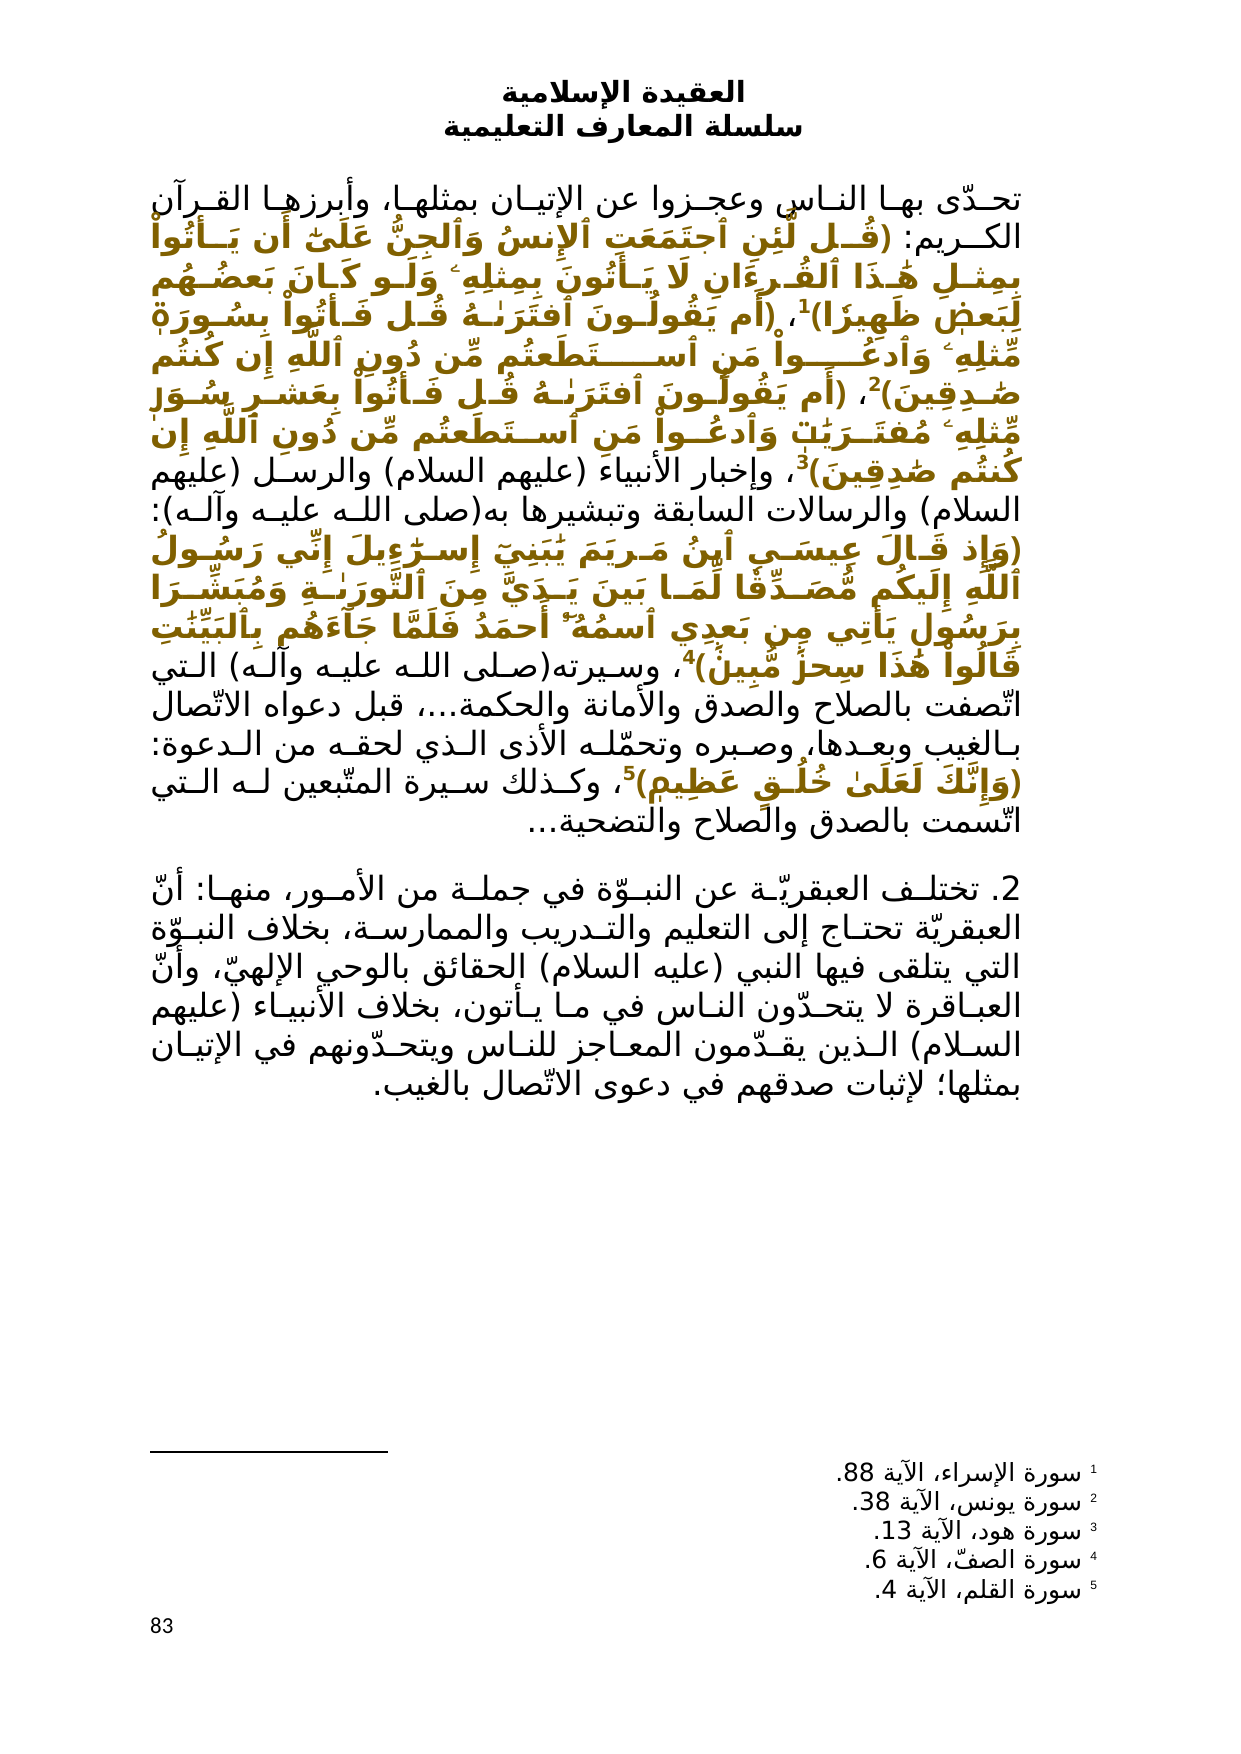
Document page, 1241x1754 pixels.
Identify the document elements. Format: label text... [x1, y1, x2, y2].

text 2. تختلف العبقريّة عن النبوّة في جملة من الأمور، منها: أنّ العبقريّة تحتاج إلى التعليم والتدريب والممارسة، بخلاف النبوّة التي يتلقى فيها النبي (عليه السلام) الحقائق بالوحي الإلهيّ، وأنّ العباقرة لا يتحدّون الناس في ما يأتون، بخلاف الأنبياء (عليهم السلام) الذين يقدّمون المعاجز للناس ويتحدّونهم في الإتيان بمثلها؛ لإثبات صدقهم في دعوى الاتّصال بالغيب. [150, 870, 1022, 1103]
text تحدّى بها الناس وعجزوا عن الإتيان بمثلها، وأبرزها القرآن الكريم: ﴿قُل لَّئِنِ ٱجتَمَعَتِ ٱلإِنسُ وَٱلجِنُّ عَلَىٰٓ أَن يَأتُواْ بِمِثلِ هَٰذَا ٱلقُرءَانِ لَا يَأتُونَ بِمِثلِهِۦ وَلَو كَانَ بَعضُهُم لِبَعضٖ ظَهِيرٗا﴾، ﴿أَم يَقُولُونَ ٱفتَرَىٰهُ قُل فَأتُواْ بِسُورَةٖ مِّثلِهِۦ وَٱدعُواْ مَنِ ٱستَطَعتُم مِّن دُونِ ٱللَّهِ إِن كُنتُم صَٰدِقِينَ﴾، ﴿أَم يَقُولُونَ ٱفتَرَىٰهُ قُل فَأتُواْ بِعَشرِ سُوَرٖ مِّثلِهِۦ مُفتَرَيَٰتٖ وَٱدعُواْ مَنِ ٱستَطَعتُم مِّن دُونِ ٱللَّهِ إِن كُنتُم صَٰدِقِينَ﴾، وإخبار الأنبياء (عليهم السلام) والرسل (عليهم السلام) والرسالات السابقة وتبشيرها به(صلى الله عليه وآله): ﴿وَإِذ قَالَ عِيسَى ٱبنُ مَريَمَ يَٰبَنِيٓ إِسرَٰٓءِيلَ إِنِّي رَسُولُ ٱللَّهِ إِلَيكُم مُّصَدِّقٗا لِّمَا بَينَ يَدَيَّ مِنَ ٱلتَّورَىٰةِ وَمُبَشِّرَا بِرَسُولٖ يَأتِي مِن بَعدِي ٱسمُهُۥٓ أَحمَدُ فَلَمَّا جَآءَهُم بِٱلبَيِّنَٰتِ قَالُواْ هَٰذَا سِحرٞ مُّبِينٞ﴾، وسيرته(صلى الله عليه وآله) التي اتّصفت بالصلاح والصدق والأمانة والحكمة...، قبل دعواه الاتّصال بالغيب وبعدها، وصبره وتحمّله الأذى الذي لحقه من الدعوة: ﴿وَإِنَّكَ لَعَلَىٰ خُلُقٍ عَظِيمٖ﴾، وكذلك سيرة المتّبعين له التي اتّسمت بالصدق والصلاح والتضحية... [150, 179, 1022, 841]
